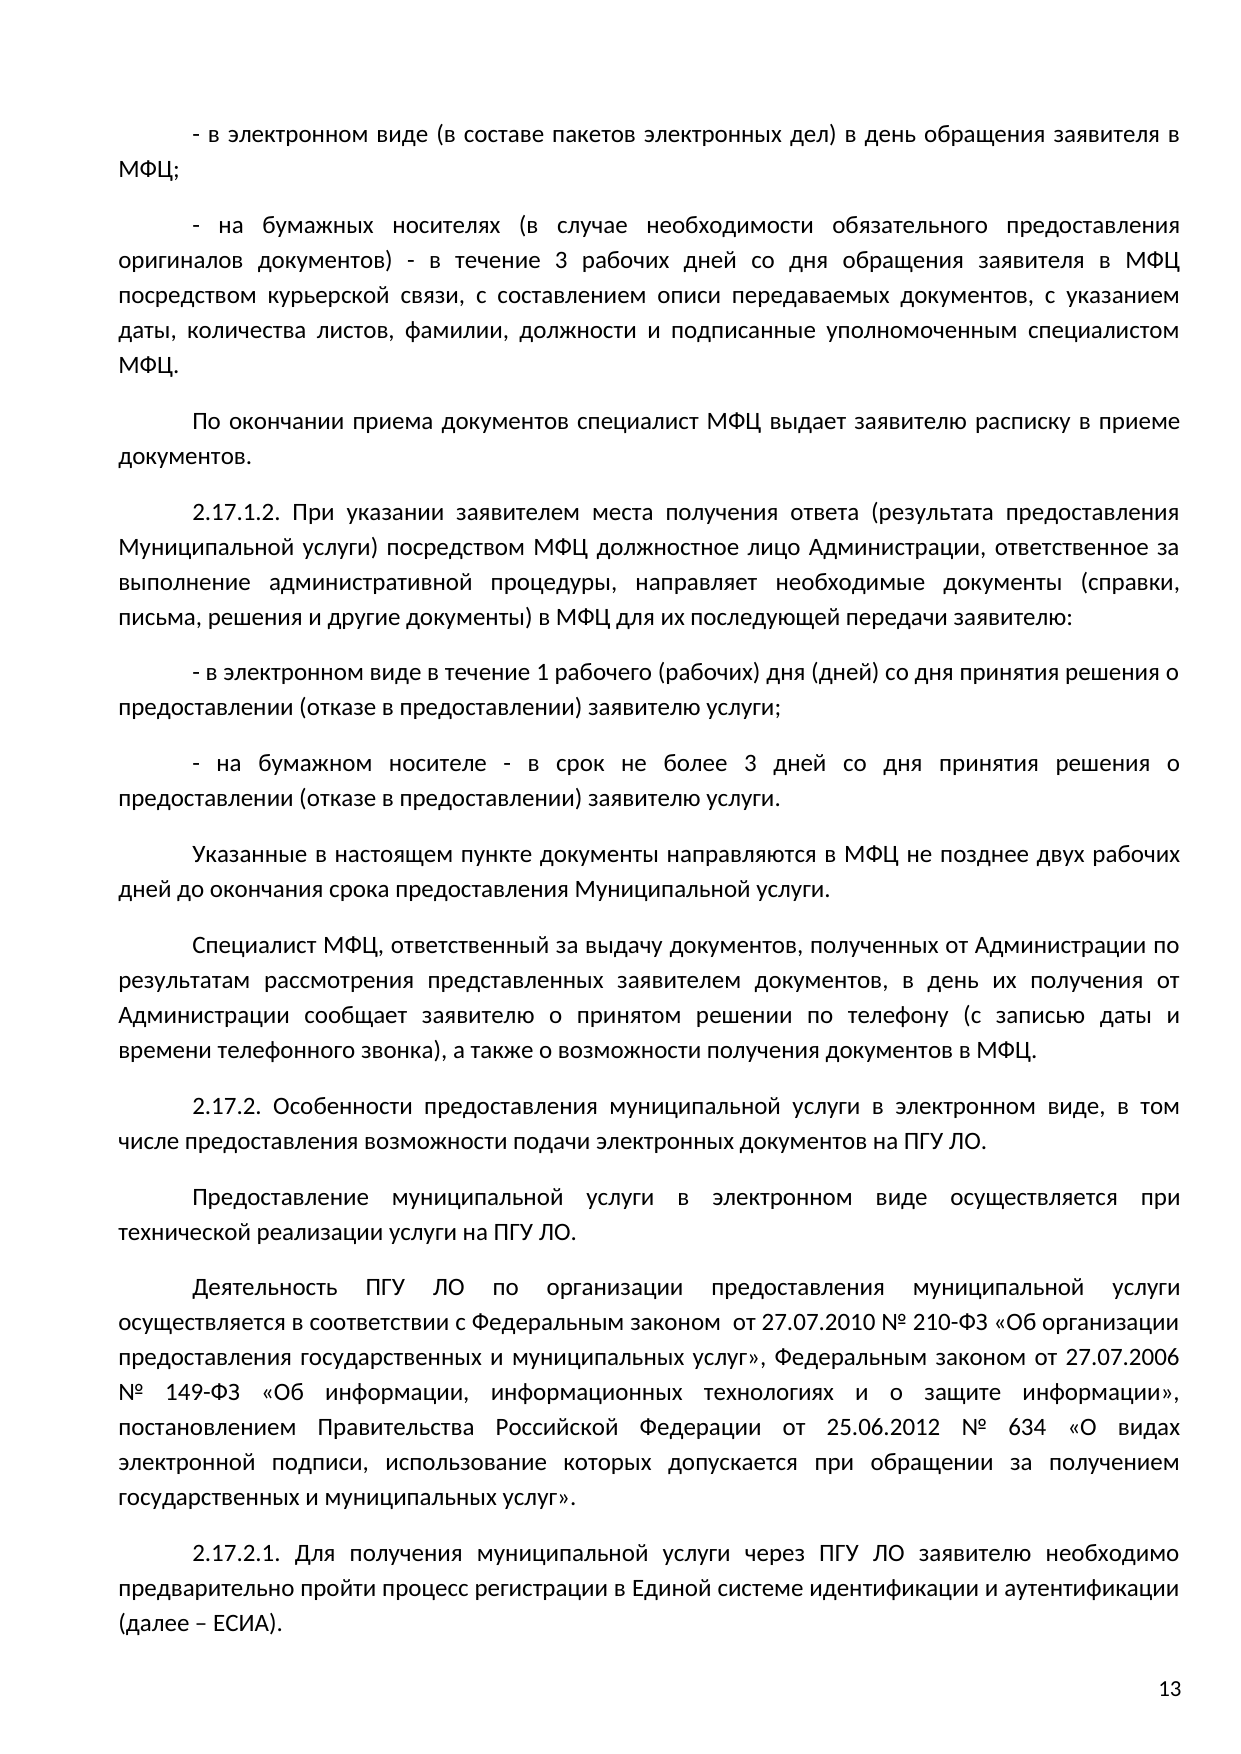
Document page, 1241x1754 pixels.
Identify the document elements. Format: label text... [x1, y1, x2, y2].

text - в электронном виде в течение 1 рабочего (рабочих) дня (дней) со дня принятия решения о предоставлении (отказе в предоставлении) заявителю услуги; [118, 656, 1181, 722]
text Указанные в настоящем пункте документы направляются в МФЦ не позднее двух рабочих дней до окончания срока предоставления Муниципальной услуги. [118, 838, 1181, 904]
text Деятельность ПГУ ЛО по организации предоставления муниципальной услуги осуществляется в соответствии с Федеральным законом от 27.07.2010 № 210-ФЗ «Об организации предоставления государственных и муниципальных услуг», Федеральным законом от 27.07.2006 № 149-ФЗ «Об информации, информационных технологиях и о защите информации», постановлением Правительства Российской Федерации от 25.06.2012 № 634 «О видах электронной подписи, использование которых допускается при обращении за получением государственных и муниципальных услуг». [118, 1271, 1181, 1512]
text Специалист МФЦ, ответственный за выдачу документов, полученных от Администрации по результатам рассмотрения представленных заявителем документов, в день их получения от Администрации сообщает заявителю о принятом решении по телефону (с записью даты и времени телефонного звонка), а также о возможности получения документов в МФЦ. [118, 929, 1181, 1064]
text - на бумажных носителях (в случае необходимости обязательного предоставления оригиналов документов) - в течение 3 рабочих дней со дня обращения заявителя в МФЦ посредством курьерской связи, с составлением описи передаваемых документов, с указанием даты, количества листов, фамилии, должности и подписанные уполномоченным специалистом МФЦ. [118, 209, 1181, 379]
text - в электронном виде (в составе пакетов электронных дел) в день обращения заявителя в МФЦ; [118, 118, 1181, 184]
text 2.17.1.2. При указании заявителем места получения ответа (результата предоставления Муниципальной услуги) посредством МФЦ должностное лицо Администрации, ответственное за выполнение административной процедуры, направляет необходимые документы (справки, письма, решения и другие документы) в МФЦ для их последующей передачи заявителю: [118, 496, 1181, 631]
text Предоставление муниципальной услуги в электронном виде осуществляется при технической реализации услуги на ПГУ ЛО. [118, 1181, 1181, 1246]
text По окончании приема документов специалист МФЦ выдает заявителю расписку в приеме документов. [118, 405, 1181, 470]
text 2.17.2. Особенности предоставления муниципальной услуги в электронном виде, в том числе предоставления возможности подачи электронных документов на ПГУ ЛО. [118, 1090, 1181, 1155]
text 2.17.2.1. Для получения муниципальной услуги через ПГУ ЛО заявителю необходимо предварительно пройти процесс регистрации в Единой системе идентификации и аутентификации (далее – ЕСИА). [118, 1537, 1181, 1638]
text - на бумажном носителе - в срок не более 3 дней со дня принятия решения о предоставлении (отказе в предоставлении) заявителю услуги. [118, 747, 1181, 813]
